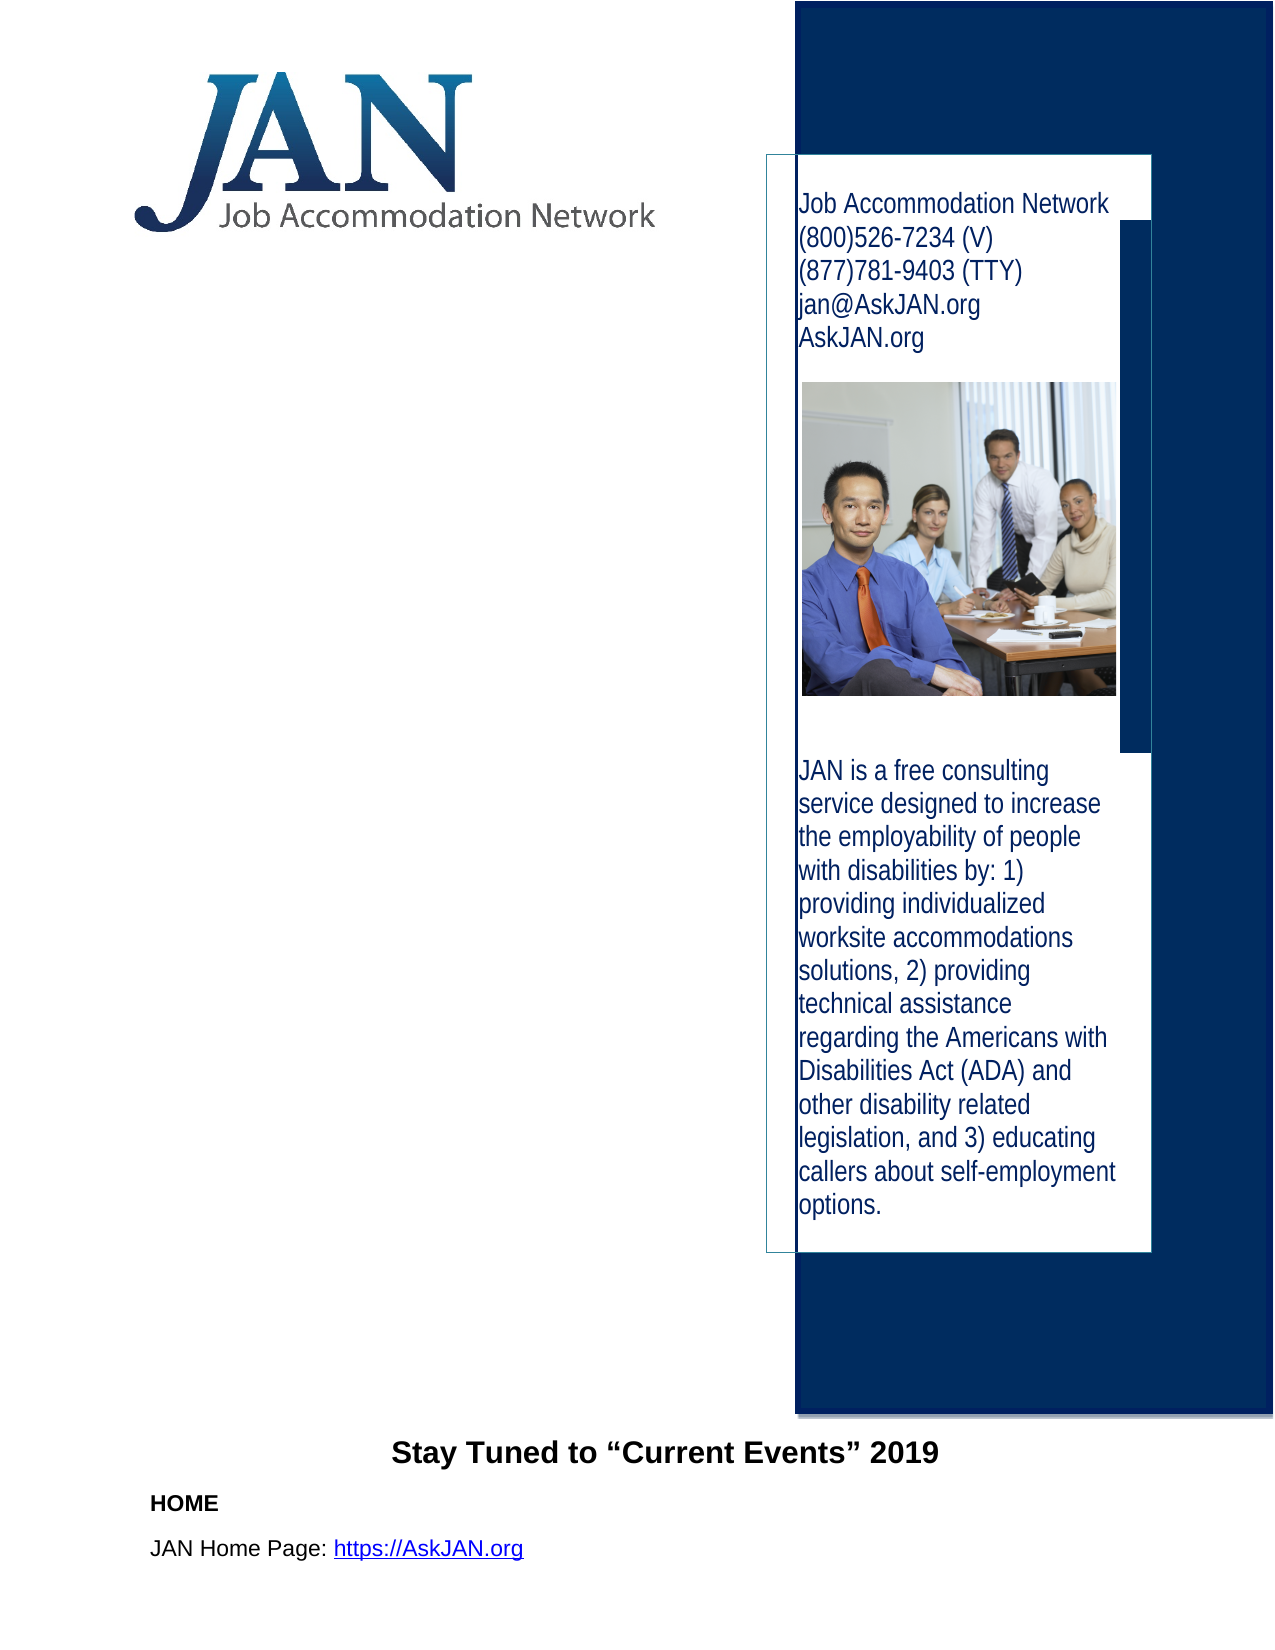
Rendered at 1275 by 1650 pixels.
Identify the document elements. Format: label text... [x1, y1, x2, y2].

picture [802, 382, 1117, 696]
text HOME [150, 1493, 1181, 1516]
text JAN Home Page: https://AskJAN.org [150, 1538, 1181, 1561]
text Stay Tuned to “Current Events” 2019 [150, 105, 1181, 1470]
picture [134, 72, 751, 255]
